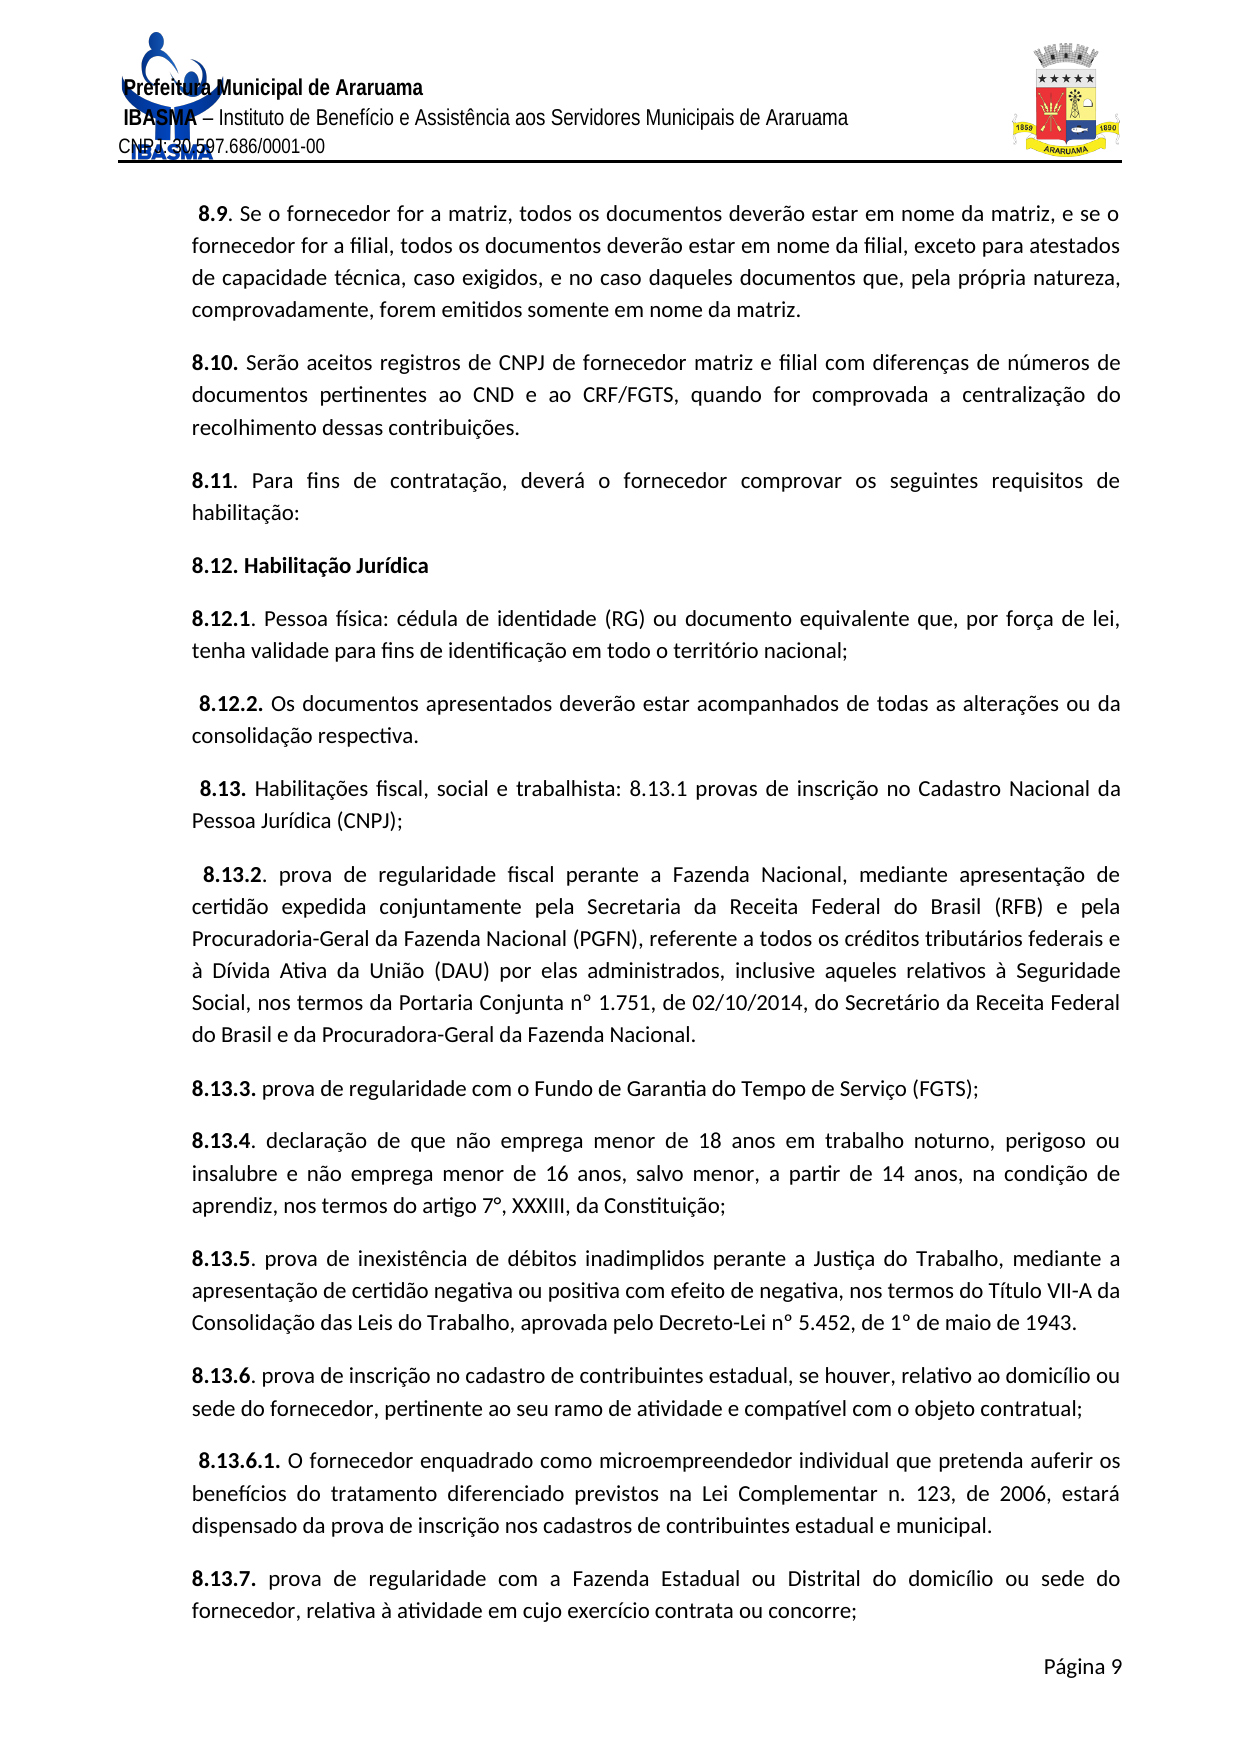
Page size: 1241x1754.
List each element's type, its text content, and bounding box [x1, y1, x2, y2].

text 8.13.7. prova de regularidade com a Fazenda Estadual ou Distrital do domicílio ou sede do fornecedor, relativa à atividade em cujo exercício contrata ou concorre; [192, 1564, 1122, 1624]
text 8.10. Serão aceitos registros de CNPJ de fornecedor matriz e filial com diferenças de números de documentos pertinentes ao CND e ao CRF/FGTS, quando for comprovada a centralização do recolhimento dessas contribuições. [192, 348, 1122, 441]
text 8.13.6. prova de inscrição no cadastro de contribuintes estadual, se houver, relativo ao domicílio ou sede do fornecedor, pertinente ao seu ramo de atividade e compatível com o objeto contratual; [192, 1361, 1122, 1422]
text 8.13.6.1. O fornecedor enquadrado como microempreendedor individual que pretenda auferir os benefícios do tratamento diferenciado previstos na Lei Complementar n. 123, de 2006, estará dispensado da prova de inscrição nos cadastros de contribuintes estadual e municipal. [192, 1447, 1122, 1539]
text 8.13.3. prova de regularidade com o Fundo de Garantia do Tempo de Serviço (FGTS); [192, 1074, 1122, 1102]
picture [121, 32, 224, 160]
text 8.11. Para fins de contratação, deverá o fornecedor comprovar os seguintes requisitos de habilitação: [192, 466, 1122, 526]
text 8.13. Habilitações fiscal, social e trabalhista: 8.13.1 provas de inscrição no Cadastro Nacional da Pessoa Jurídica (CNPJ); [192, 774, 1122, 835]
picture [1003, 37, 1129, 163]
text 8.13.5. prova de inexistência de débitos inadimplidos perante a Justiça do Trabalho, mediante a apresentação de certidão negativa ou positiva com efeito de negativa, nos termos do Título VII-A da Consolidação das Leis do Trabalho, aprovada pelo Decreto-Lei nº 5.452, de 1º de maio de 1943. [192, 1244, 1122, 1336]
text 8.13.4. declaração de que não emprega menor de 18 anos em trabalho noturno, perigoso ou insalubre e não emprega menor de 16 anos, salvo menor, a partir de 14 anos, na condição de aprendiz, nos termos do artigo 7°, XXXIII, da Constituição; [192, 1127, 1122, 1219]
text 8.12.1. Pessoa física: cédula de identidade (RG) ou documento equivalente que, por força de lei, tenha validade para fins de identificação em todo o território nacional; [192, 604, 1122, 664]
text 8.12.2. Os documentos apresentados deverão estar acompanhados de todas as alterações ou da consolidação respectiva. [192, 689, 1122, 749]
text 8.9. Se o fornecedor for a matriz, todos os documentos deverão estar em nome da matriz, e se o fornecedor for a filial, todos os documentos deverão estar em nome da filial, exceto para atestados de capacidade técnica, caso exigidos, e no caso daqueles documentos que, pela própria natureza, comprovadamente, forem emitidos somente em nome da matriz. [192, 199, 1122, 323]
text 8.13.2. prova de regularidade fiscal perante a Fazenda Nacional, mediante apresentação de certidão expedida conjuntamente pela Secretaria da Receita Federal do Brasil (RFB) e pela Procuradoria-Geral da Fazenda Nacional (PGFN), referente a todos os créditos tributários federais e à Dívida Ativa da União (DAU) por elas administrados, inclusive aqueles relativos à Seguridade Social, nos termos da Portaria Conjunta nº 1.751, de 02/10/2014, do Secretário da Receita Federal do Brasil e da Procuradora-Geral da Fazenda Nacional. [192, 860, 1122, 1049]
text 8.12. Habilitação Jurídica [192, 551, 1122, 579]
